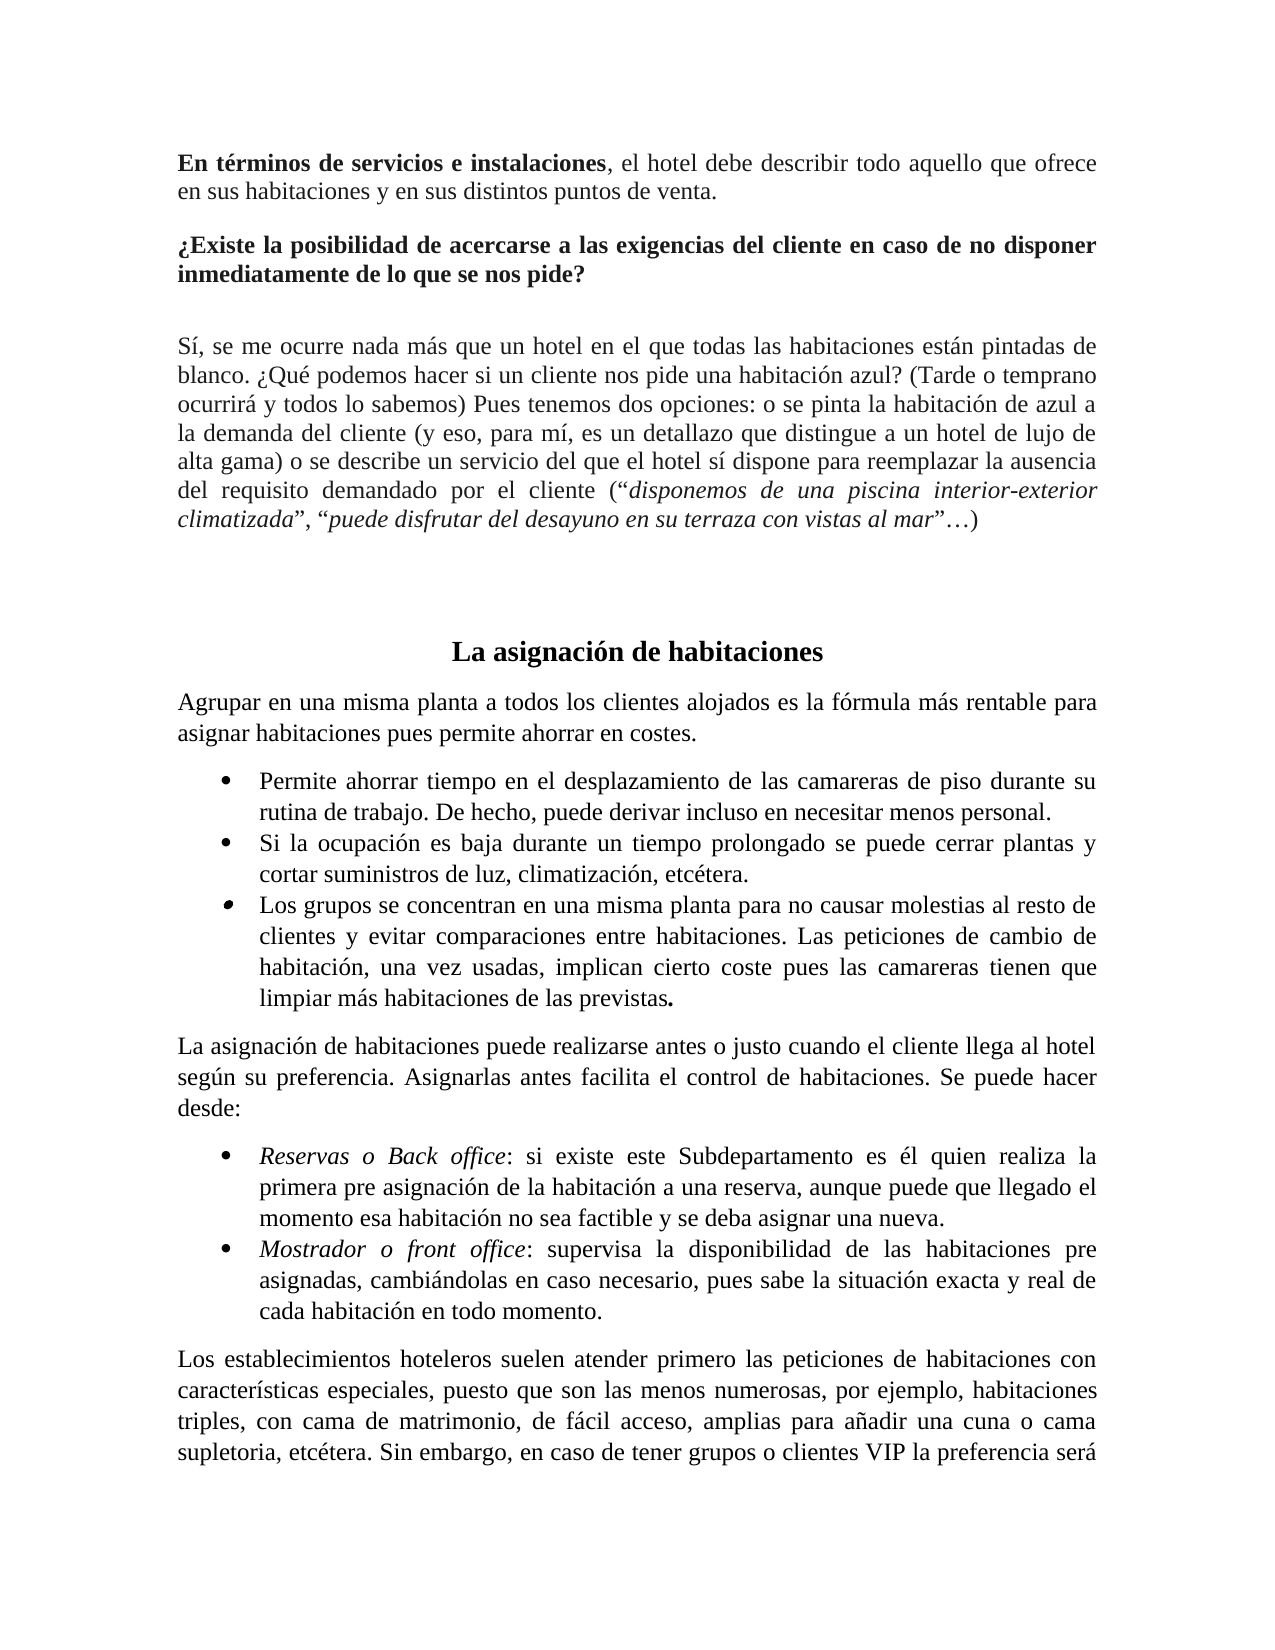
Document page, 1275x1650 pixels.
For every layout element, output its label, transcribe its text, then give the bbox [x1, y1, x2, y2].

list Permite ahorrar tiempo en el desplazamiento de las camareras de piso durante su rutina de trabajo. De hecho, puede derivar incluso en necesitar menos personal. [222, 766, 1098, 826]
text Sí, se me ocurre nada más que un hotel en el que todas las habitaciones están pintadas de blanco. ¿Qué podemos hacer si un cliente nos pide una habitación azul? (Tarde o temprano ocurrirá y todos lo sabemos) Pues tenemos dos opciones: o se pinta la habitación de azul a la demanda del cliente (y eso, para mí, es un detallazo que distingue a un hotel de lujo de alta gama) o se describe un servicio del que el hotel sí dispone para reemplazar la ausencia del requisito demandado por el cliente (“disponemos de una piscina interior-exterior climatizada”, “puede disfrutar del desayuno en su terraza con vistas al mar”…) [177, 331, 1098, 533]
list Si la ocupación es baja durante un tiempo prolongado se puede cerrar plantas y cortar suministros de luz, climatización, etcétera. [222, 828, 1098, 888]
text La asignación de habitaciones [177, 634, 1098, 668]
text ¿Existe la posibilidad de acercarse a las exigencias del cliente en caso de no disponer inmediatamente de lo que se nos pide? [177, 230, 1098, 288]
list Los grupos se concentran en una misma planta para no causar molestias al resto de clientes y evitar comparaciones entre habitaciones. Las peticiones de cambio de habitación, una vez usadas, implican cierto coste pues las camareras tienen que limpiar más habitaciones de las previstas. [222, 890, 1098, 1012]
text En términos de servicios e instalaciones, el hotel debe describir todo aquello que ofrece en sus habitaciones y en sus distintos puntos de venta. [177, 148, 1098, 205]
text Agrupar en una misma planta a todos los clientes alojados es la fórmula más rentable para asignar habitaciones pues permite ahorrar en costes. [177, 687, 1098, 747]
text La asignación de habitaciones puede realizarse antes o justo cuando el cliente llega al hotel según su preferencia. Asignarlas antes facilita el control de habitaciones. Se puede hacer desde: [177, 1031, 1098, 1122]
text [177, 1344, 1098, 1466]
list Reservas o Back office: si existe este Subdepartamento es él quien realiza la primera pre asignación de la habitación a una reserva, aunque puede que llegado el momento esa habitación no sea factible y se deba asignar una nueva. [222, 1141, 1098, 1232]
list Mostrador o front office: supervisa la disponibilidad de las habitaciones pre asignadas, cambiándolas en caso necesario, pues sabe la situación exacta y real de cada habitación en todo momento. [222, 1234, 1098, 1325]
